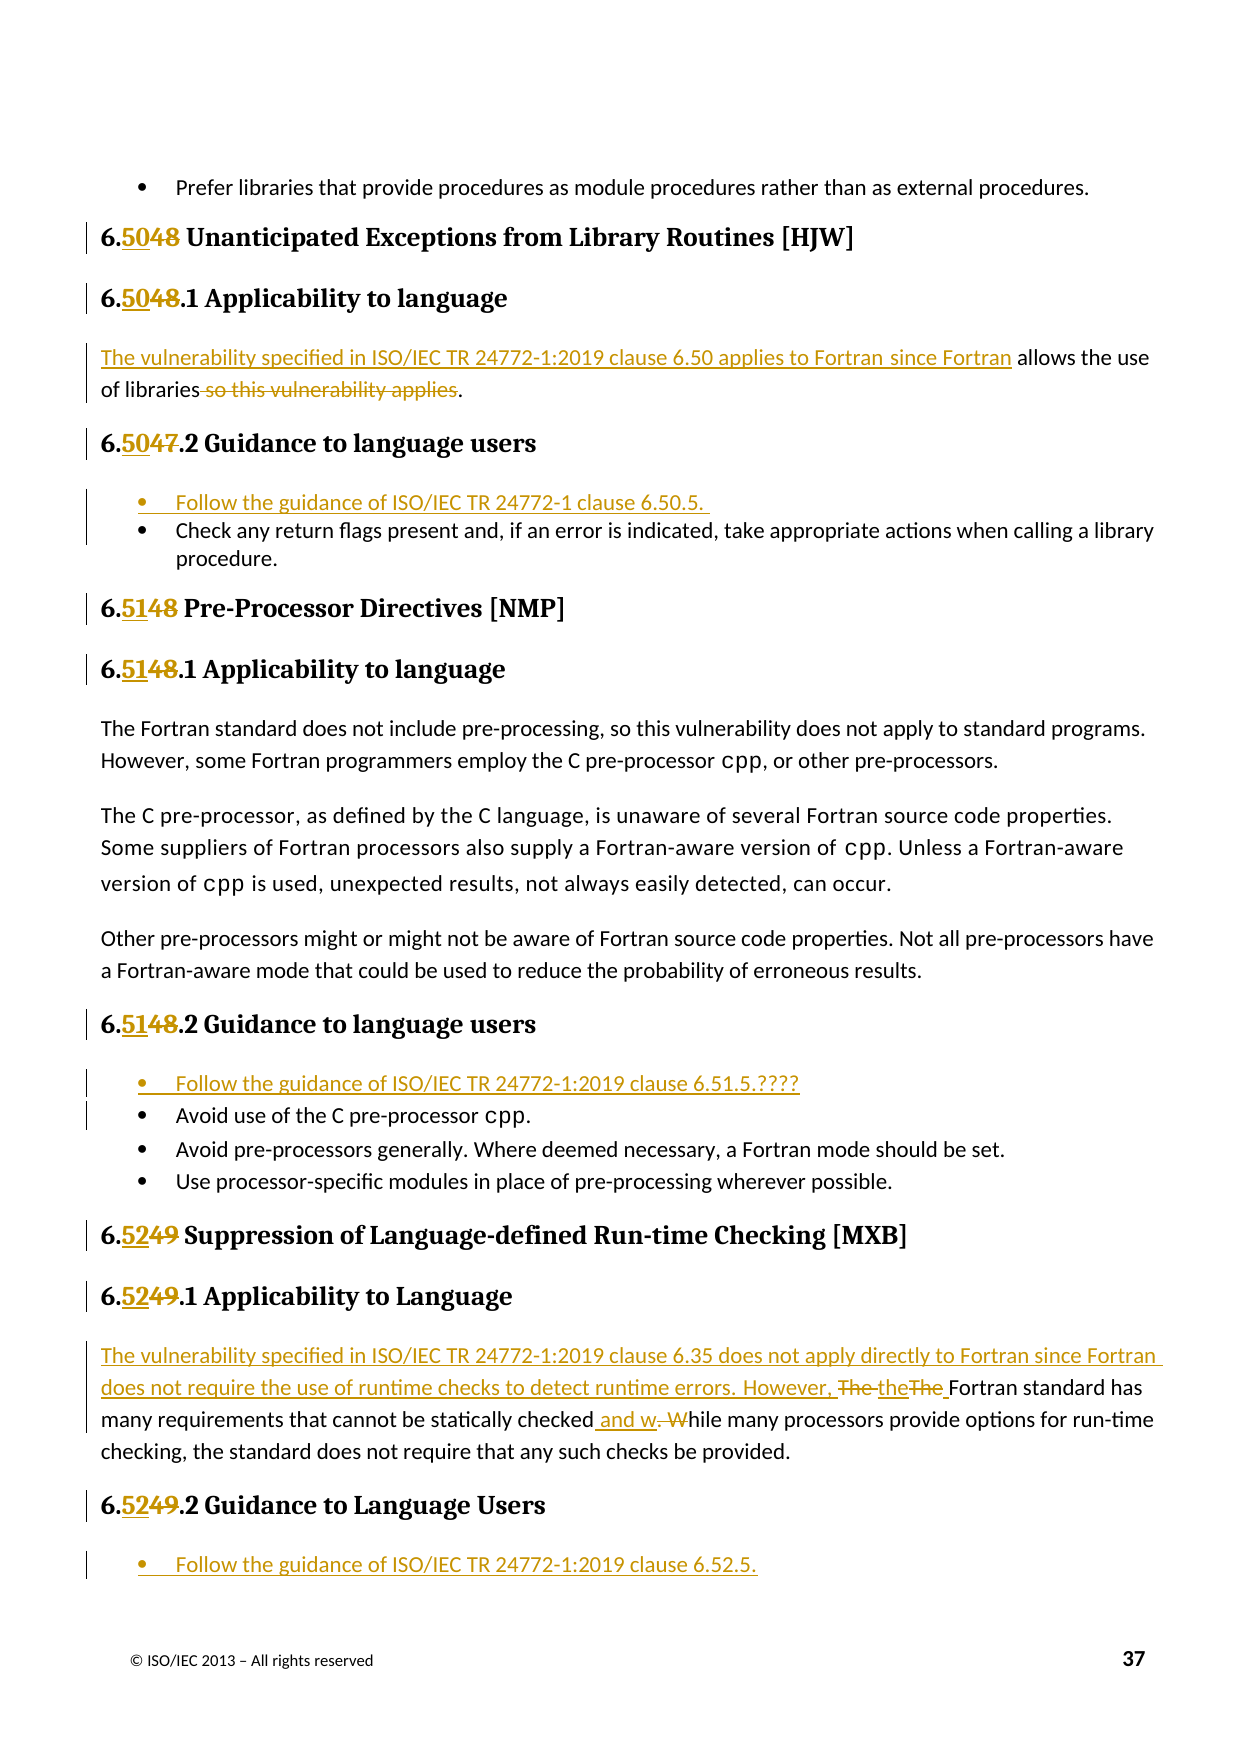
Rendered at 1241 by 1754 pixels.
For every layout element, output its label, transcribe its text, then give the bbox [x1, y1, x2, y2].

text Avoid use of the C pre-processor cpp. [138, 1101, 1164, 1130]
subtitle 6..1 Applicability to language [101, 654, 1164, 685]
subtitle 6..2 Guidance to language users [101, 428, 1164, 459]
text Fortran standard has many requirements that cannot be statically checkedhile many processors provide options for run-time checking, the standard does not require that any such checks be provided. [101, 1341, 1164, 1465]
subtitle 6. Suppression of Language-defined Run-time Checking [MXB] [101, 1220, 1164, 1251]
text Use processor-specific modules in place of pre-processing wherever possible. [138, 1167, 1164, 1195]
text The C pre-processor, as defined by the C language, is unaware of several Fortran source code properties. Some suppliers of Fortran processors also supply a Fortran-aware version of cpp. Unless a Fortran-aware version of cpp is used, unexpected results, not always easily detected, can occur. [101, 801, 1164, 898]
subtitle 6..2 Guidance to Language Users [101, 1490, 1164, 1522]
text The Fortran standard does not include pre-processing, so this vulnerability does not apply to standard programs. However, some Fortran programmers employ the C pre-processor cpp, or other pre-processors. [101, 714, 1164, 776]
subtitle 6..1 Applicability to Language [101, 1281, 1164, 1312]
list Check any return flags present and, if an error is indicated, take appropriate actions when calling a library procedure. [138, 517, 1164, 573]
text allows the use of libraries. [101, 343, 1164, 403]
list Prefer libraries that provide procedures as module procedures rather than as external procedures. [138, 173, 1164, 202]
text Other pre-processors might or might not be aware of Fortran source code properties. Not all pre-processors have a Fortran-aware mode that could be used to reduce the probability of erroneous results. [101, 924, 1164, 984]
subtitle 6..1 Applicability to language [101, 283, 1164, 314]
subtitle 6. Pre-Processor Directives [NMP] [101, 593, 1164, 624]
text Avoid pre-processors generally. Where deemed necessary, a Fortran mode should be set. [138, 1135, 1164, 1163]
subtitle 6. Unanticipated Exceptions from Library Routines [HJW] [101, 222, 1164, 253]
subtitle 6..2 Guidance to language users [101, 1009, 1164, 1040]
